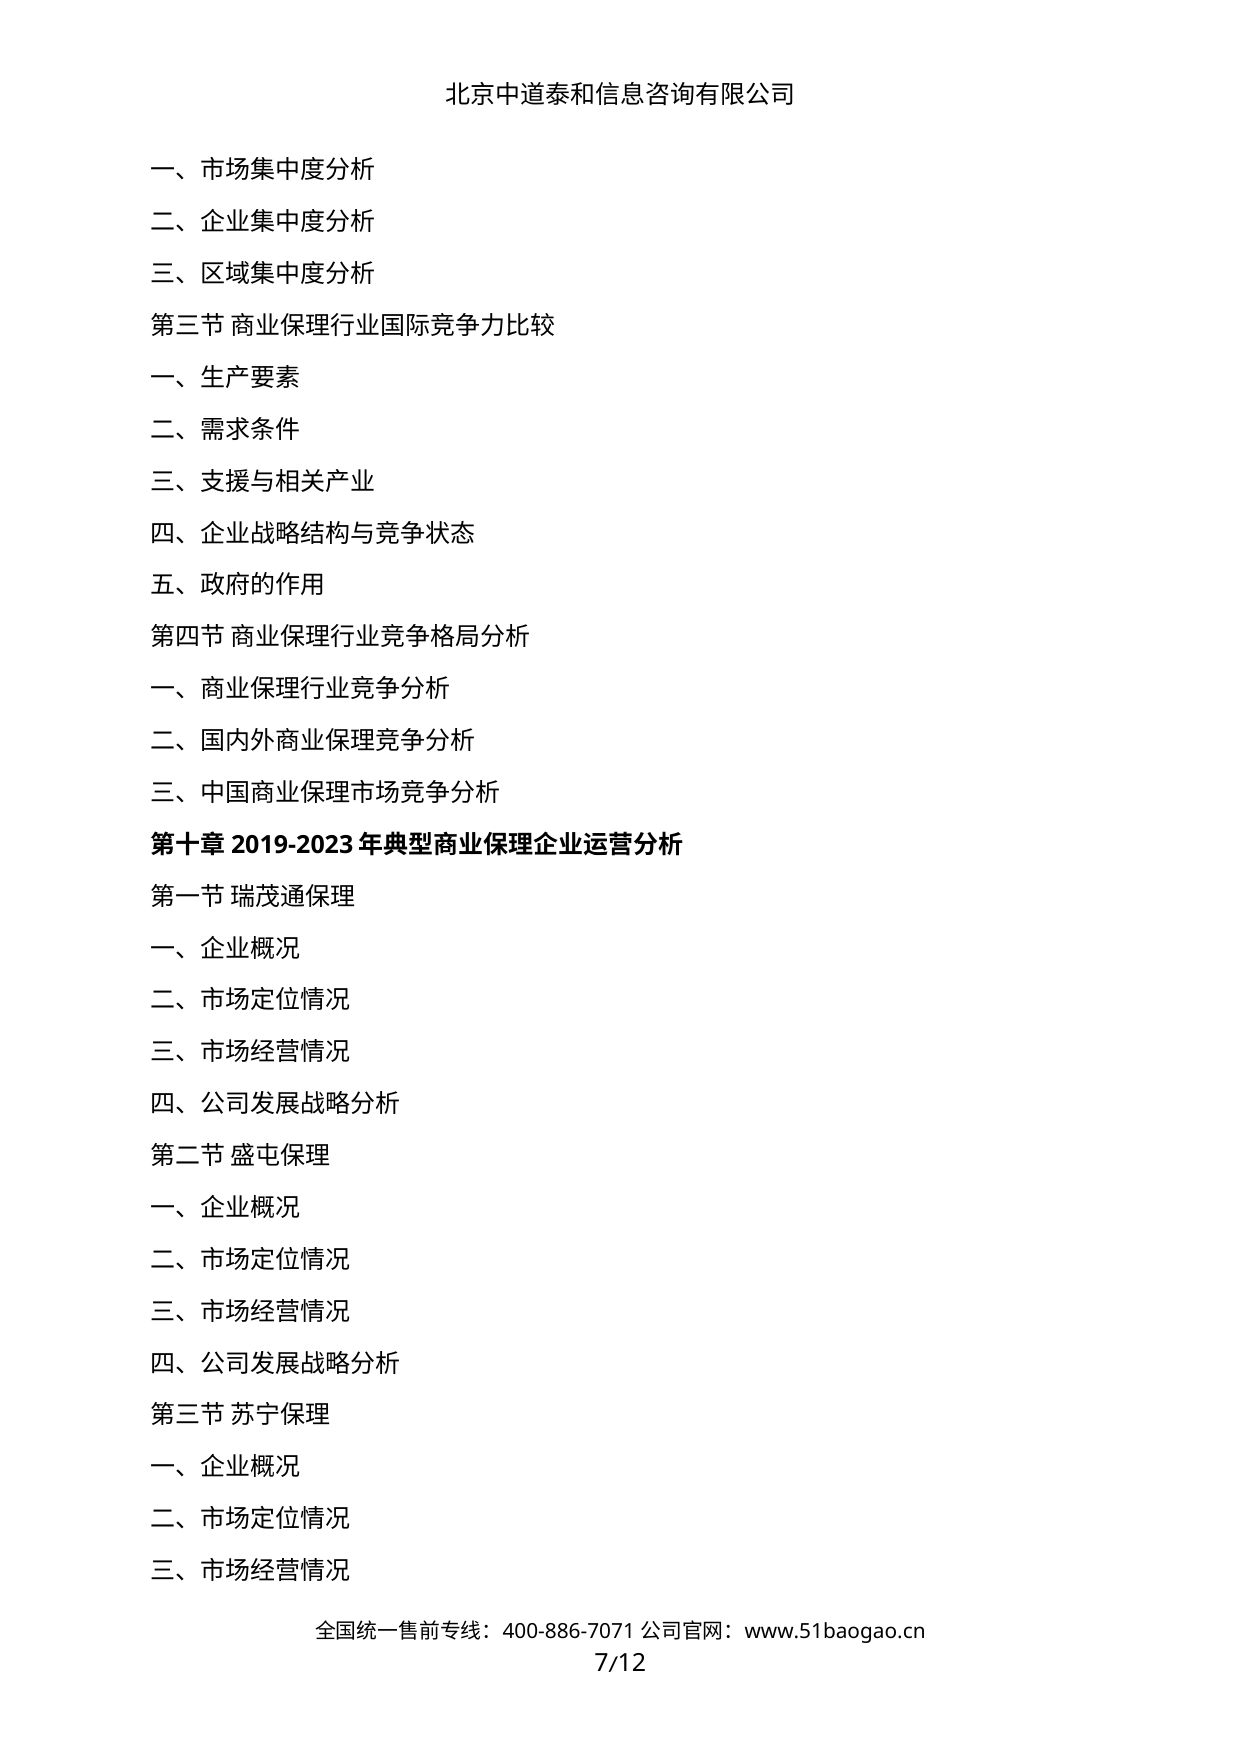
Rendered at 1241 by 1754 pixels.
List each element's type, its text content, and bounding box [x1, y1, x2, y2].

text 五、政府的作用 [150, 565, 1090, 601]
text 第二节 盛屯保理 [150, 1136, 1090, 1172]
text 四、公司发展战略分析 [150, 1084, 1090, 1120]
text 三、市场经营情况 [150, 1291, 1090, 1327]
text 三、支援与相关产业 [150, 461, 1090, 497]
text 二、市场定位情况 [150, 1499, 1090, 1535]
text 第三节 苏宁保理 [150, 1395, 1090, 1431]
text 一、企业概况 [150, 1447, 1090, 1483]
text 第十章 2019-2023年典型商业保理企业运营分析 [150, 824, 1090, 861]
text 三、市场经营情况 [150, 1551, 1090, 1587]
text 四、企业战略结构与竞争状态 [150, 513, 1090, 549]
text 一、市场集中度分析 [150, 150, 1090, 186]
text 三、中国商业保理市场竞争分析 [150, 772, 1090, 809]
text 一、企业概况 [150, 1187, 1090, 1224]
text 二、国内外商业保理竞争分析 [150, 721, 1090, 757]
text 二、市场定位情况 [150, 1239, 1090, 1276]
text 第三节 商业保理行业国际竞争力比较 [150, 306, 1090, 342]
text 一、商业保理行业竞争分析 [150, 669, 1090, 705]
text 一、企业概况 [150, 928, 1090, 964]
text 第四节 商业保理行业竞争格局分析 [150, 617, 1090, 653]
text 二、需求条件 [150, 409, 1090, 446]
text 一、生产要素 [150, 357, 1090, 394]
text 二、企业集中度分析 [150, 202, 1090, 238]
text 第一节 瑞茂通保理 [150, 876, 1090, 912]
text 三、市场经营情况 [150, 1032, 1090, 1068]
text 三、区域集中度分析 [150, 254, 1090, 290]
text 四、公司发展战略分析 [150, 1343, 1090, 1379]
text 二、市场定位情况 [150, 980, 1090, 1016]
